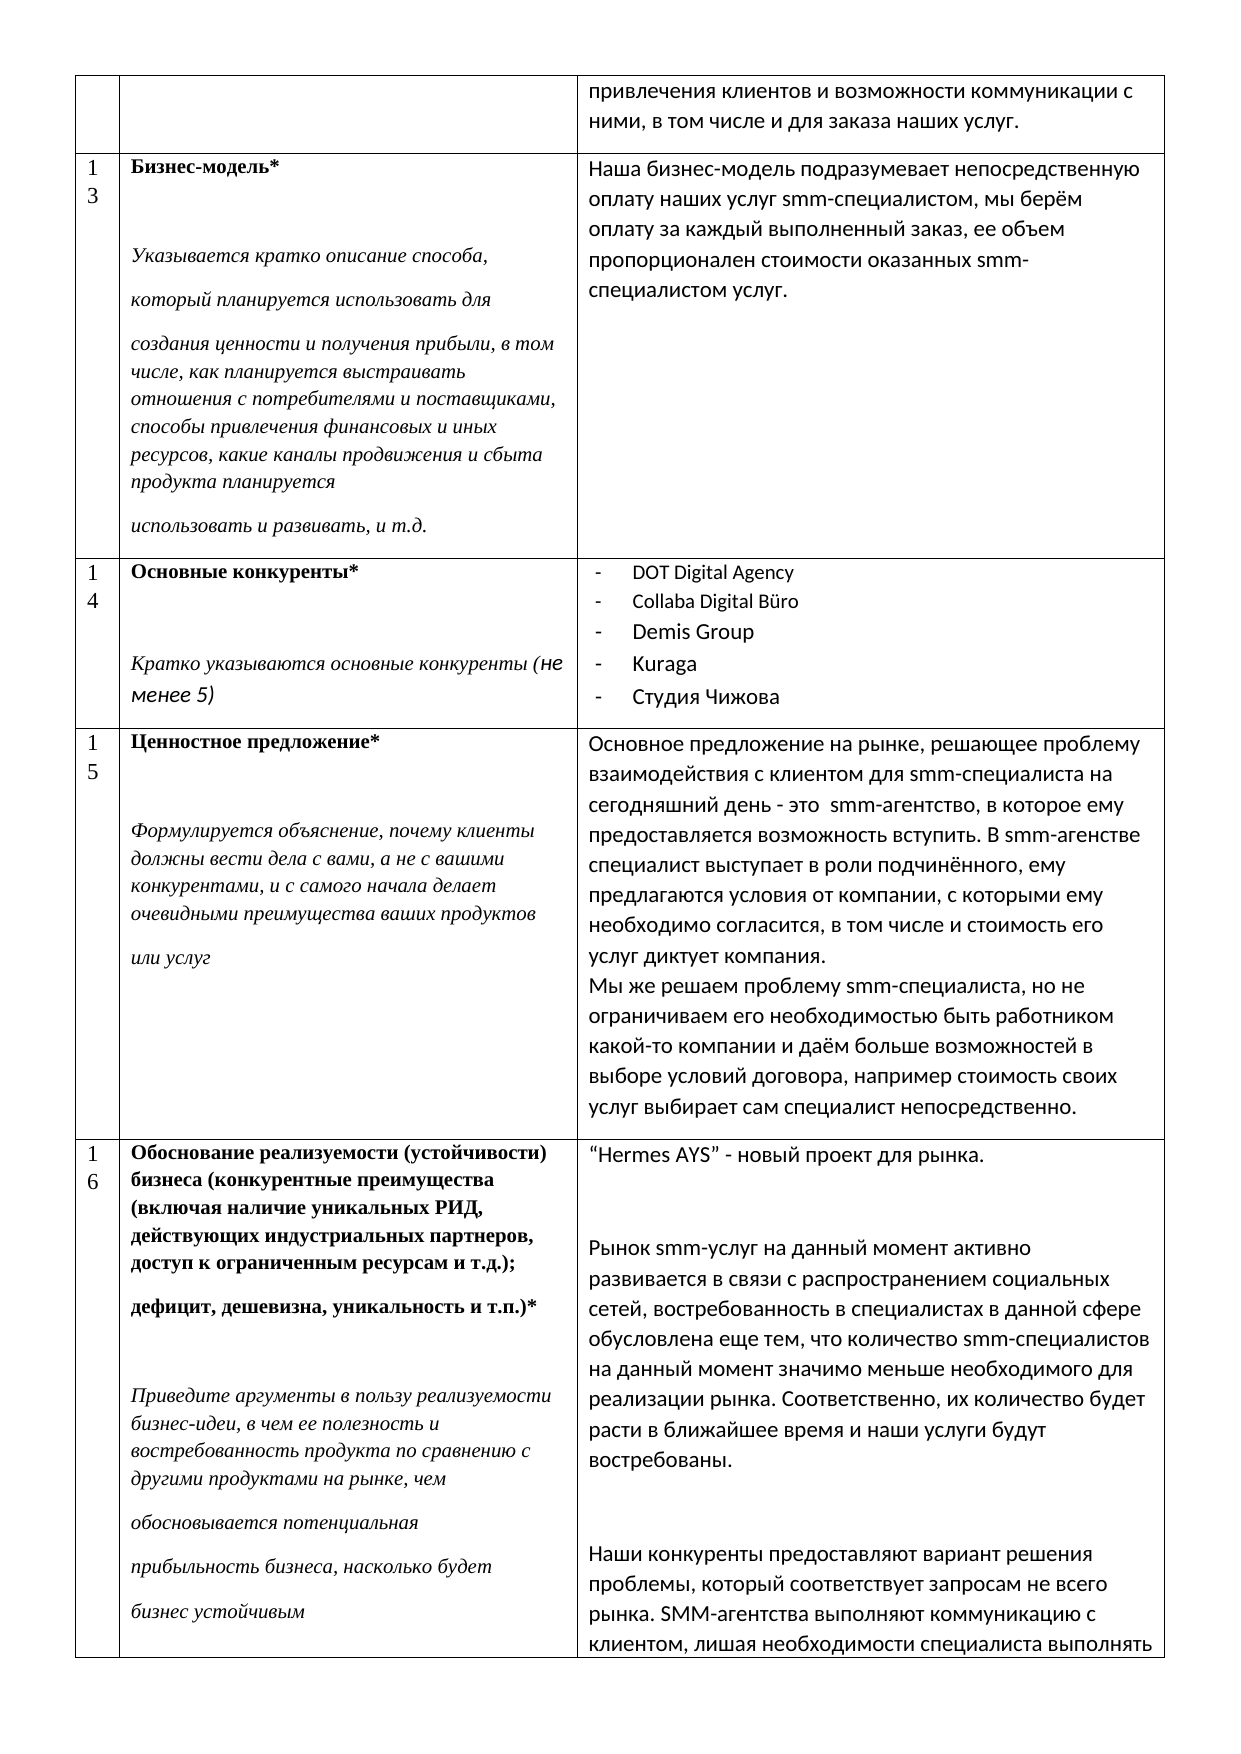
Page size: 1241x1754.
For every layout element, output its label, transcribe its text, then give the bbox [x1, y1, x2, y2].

table_cell Бизнес-модель* Указывается кратко описание способа, который планируется использовать для создания ценности и получения прибыли, в том числе, как планируется выстраивать отношения с потребителями и поставщиками, способы привлечения финансовых и иных ресурсов, какие каналы продвижения и сбыта продукта планируется использовать и развивать, и т.д. [120, 154, 577, 558]
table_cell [578, 76, 1164, 153]
table_cell 14 [76, 559, 119, 728]
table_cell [578, 1140, 1164, 1657]
table_cell 15 [76, 729, 119, 1139]
table_cell Наша бизнес-модель подразумевает непосредственную оплату наших услуг smm-специалистом, мы берём оплату за каждый выполненный заказ, ее объем пропорционален стоимости оказанных smm-специалистом услуг. [578, 154, 1164, 558]
table_cell Ценностное предложение* Формулируется объяснение, почему клиенты должны вести дела с вами, а не с вашими конкурентами, и с самого начала делает очевидными преимущества ваших продуктов или услуг [120, 729, 577, 1139]
table_cell DOT Digital Agency Collaba Digital Büro Demis Group Kuraga Студия Чижова [578, 559, 1164, 728]
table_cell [120, 1140, 577, 1657]
table_cell 12 [76, 76, 119, 153]
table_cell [120, 76, 577, 153]
table_cell Основные конкуренты* Кратко указываются основные конкуренты (не менее 5) [120, 559, 577, 728]
table_cell 13 [76, 154, 119, 558]
table_cell 16 [76, 1140, 119, 1657]
table_cell Основное предложение на рынке, решающее проблему взаимодействия с клиентом для smm-специалиста на сегодняшний день - это smm-агентство, в которое ему предоставляется возможность вступить. В smm-агенстве специалист выступает в роли подчинённого, ему предлагаются условия от компании, с которыми ему необходимо согласится, в том числе и стоимость его услуг диктует компания. Мы же решаем проблему smm-специалиста, но не ограничиваем его необходимостью быть работником какой-то компании и даём больше возможностей в выборе условий договора, например стоимость своих услуг выбирает сам специалист непосредственно. [578, 729, 1164, 1139]
